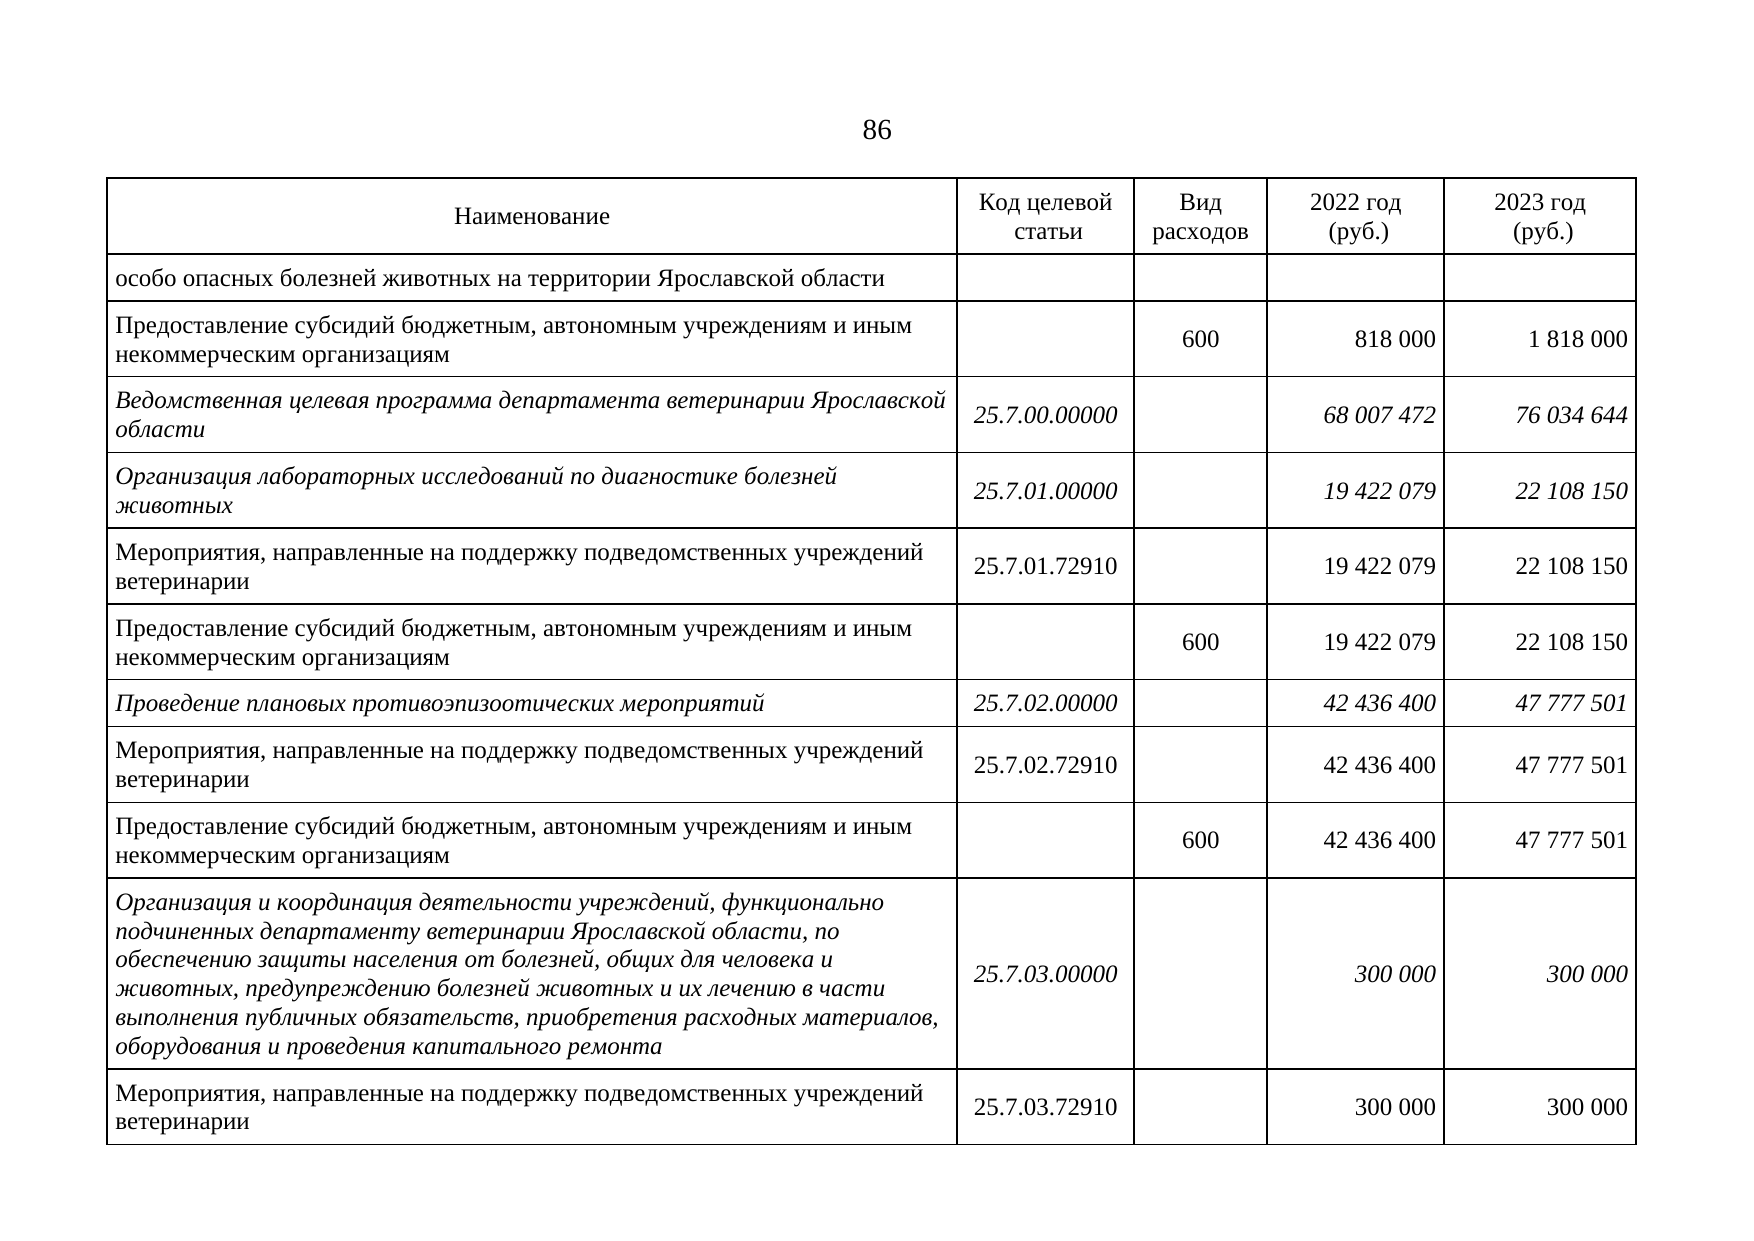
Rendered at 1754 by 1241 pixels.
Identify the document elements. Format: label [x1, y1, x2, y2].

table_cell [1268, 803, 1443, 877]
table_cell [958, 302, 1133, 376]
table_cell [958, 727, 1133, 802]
table_header [1268, 179, 1443, 253]
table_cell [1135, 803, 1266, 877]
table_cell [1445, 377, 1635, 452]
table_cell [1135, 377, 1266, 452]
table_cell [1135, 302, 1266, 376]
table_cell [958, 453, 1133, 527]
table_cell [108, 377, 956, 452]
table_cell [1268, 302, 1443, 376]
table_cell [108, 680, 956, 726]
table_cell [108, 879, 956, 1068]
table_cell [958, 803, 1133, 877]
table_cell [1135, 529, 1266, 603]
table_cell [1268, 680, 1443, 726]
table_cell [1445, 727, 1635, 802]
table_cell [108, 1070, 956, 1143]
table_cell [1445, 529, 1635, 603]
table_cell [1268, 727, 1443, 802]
table_header [108, 179, 956, 253]
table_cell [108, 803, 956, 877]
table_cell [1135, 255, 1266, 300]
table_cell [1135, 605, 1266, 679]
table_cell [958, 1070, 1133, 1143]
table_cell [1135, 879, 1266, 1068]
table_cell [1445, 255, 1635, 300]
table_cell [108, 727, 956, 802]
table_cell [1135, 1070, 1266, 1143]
table_header [1445, 179, 1635, 253]
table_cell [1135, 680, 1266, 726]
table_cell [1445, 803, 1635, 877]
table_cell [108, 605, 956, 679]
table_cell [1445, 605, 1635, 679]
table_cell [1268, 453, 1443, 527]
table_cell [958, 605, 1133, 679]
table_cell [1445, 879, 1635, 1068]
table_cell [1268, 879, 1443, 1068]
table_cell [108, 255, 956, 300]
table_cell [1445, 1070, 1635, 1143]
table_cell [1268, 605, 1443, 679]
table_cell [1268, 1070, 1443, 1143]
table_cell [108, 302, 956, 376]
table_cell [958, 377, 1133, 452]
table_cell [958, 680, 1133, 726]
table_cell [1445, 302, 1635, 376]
table_header [1135, 179, 1266, 253]
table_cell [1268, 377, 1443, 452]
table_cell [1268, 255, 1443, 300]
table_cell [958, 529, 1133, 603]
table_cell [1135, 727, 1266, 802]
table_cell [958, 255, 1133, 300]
table_header [958, 179, 1133, 253]
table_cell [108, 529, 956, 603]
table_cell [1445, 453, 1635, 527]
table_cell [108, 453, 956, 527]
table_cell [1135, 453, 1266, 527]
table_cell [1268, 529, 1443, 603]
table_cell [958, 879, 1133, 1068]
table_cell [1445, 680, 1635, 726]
